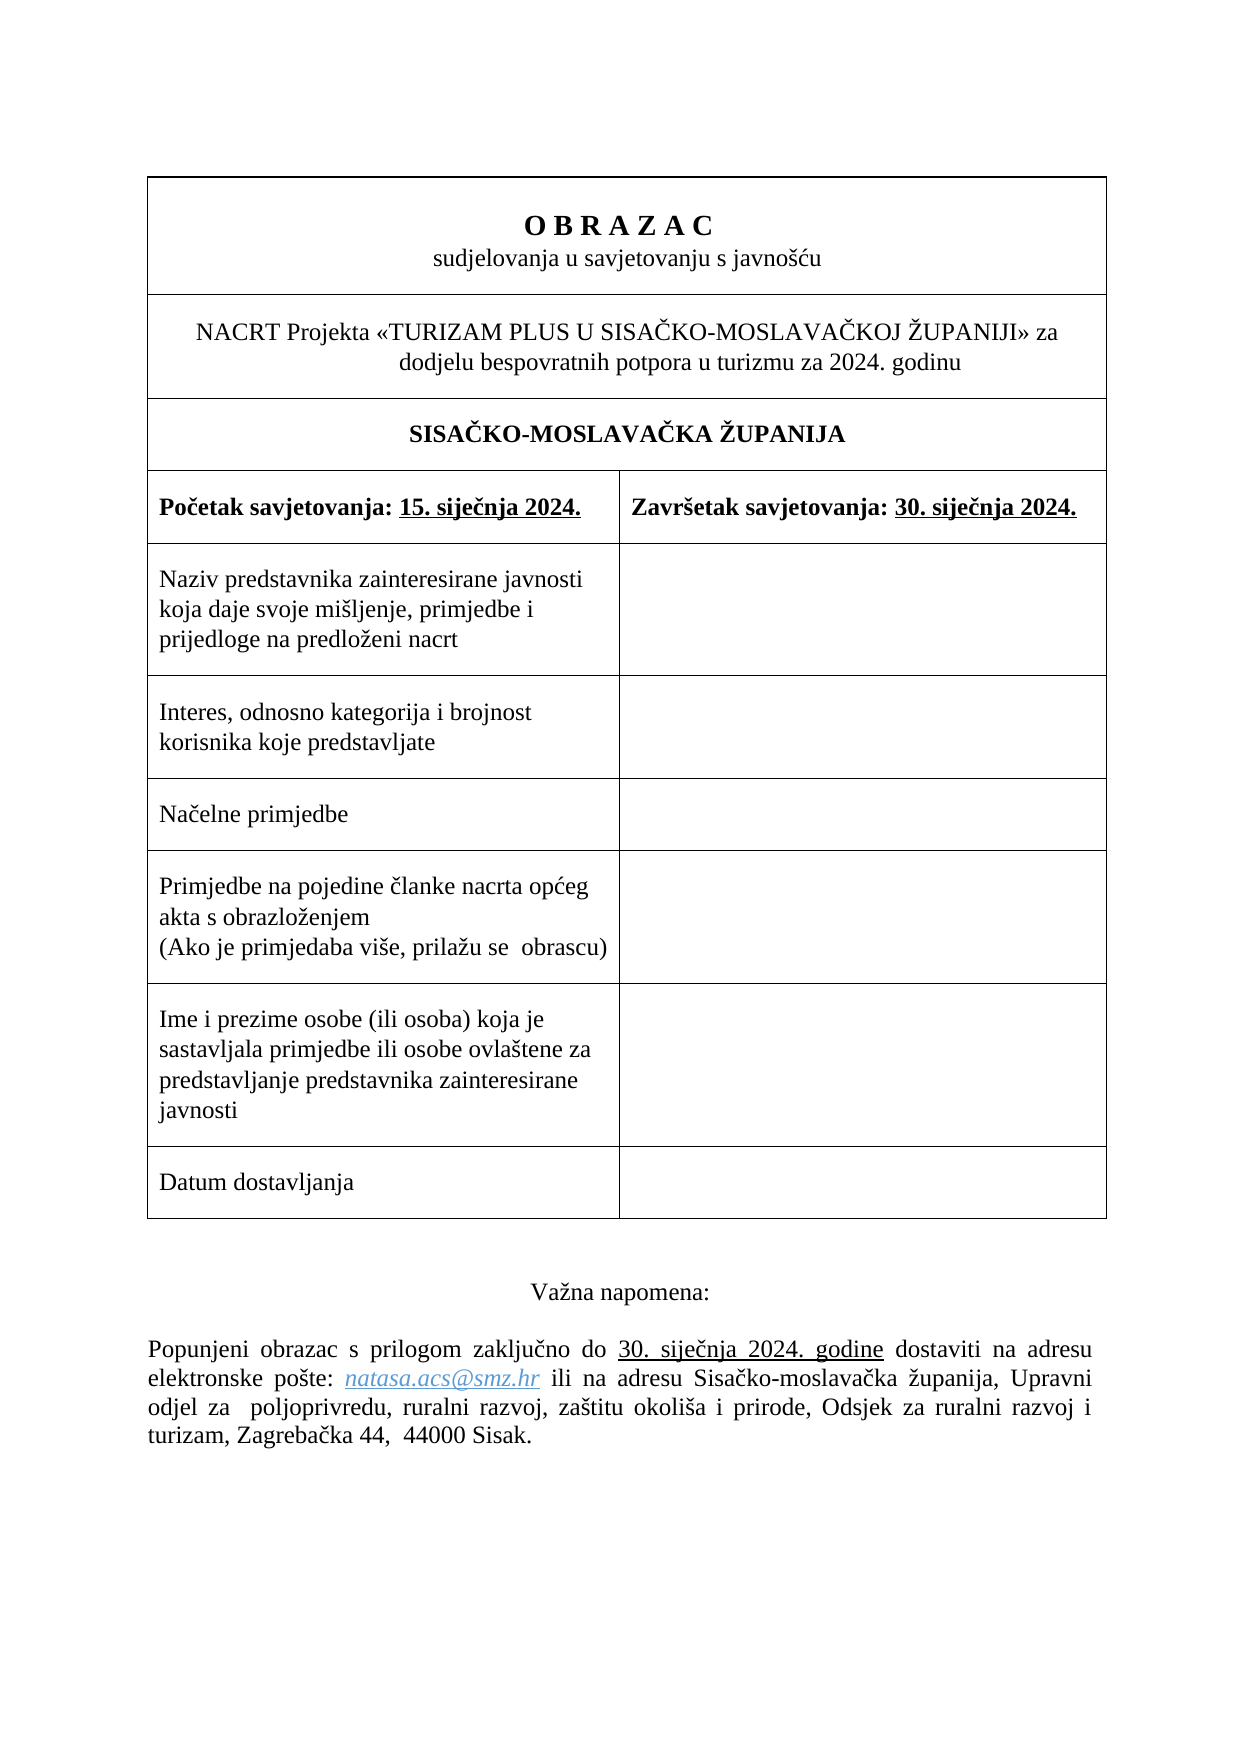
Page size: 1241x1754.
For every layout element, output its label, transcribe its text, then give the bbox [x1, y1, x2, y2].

text Popunjeni obrazac s prilogom zaključno do 30. siječnja 2024. godine dostaviti na adresu elektronske pošte: natasa.acs@smz.hr ili na adresu Sisačko-moslavačka županija, Upravni odjel za poljoprivredu, ruralni razvoj, zaštitu okoliša i prirode, Odsjek za ruralni razvoj i turizam, Zagrebačka 44, 44000 Sisak. [148, 1334, 1093, 1449]
table_cell [620, 544, 1106, 675]
table_cell Interes, odnosno kategorija i brojnost korisnika koje predstavljate [148, 676, 619, 778]
table_cell [620, 1147, 1106, 1218]
table_cell Primjedbe na pojedine članke nacrta općeg akta s obrazloženjem (Ako je primjedaba više, prilažu se obrascu) [148, 851, 619, 983]
table_cell SISAČKO-MOSLAVAČKA ŽUPANIJA [148, 399, 1106, 470]
table_cell [620, 676, 1106, 778]
table_cell Ime i prezime osobe (ili osoba) koja je sastavljala primjedbe ili osobe ovlaštene za predstavljanje predstavnika zainteresirane javnosti [148, 984, 619, 1146]
text Važna napomena: [148, 1277, 1093, 1306]
table_cell [620, 984, 1106, 1146]
table_cell Načelne primjedbe [148, 779, 619, 850]
table_cell NACRT Projekta «TURIZAM PLUS U SISAČKO-MOSLAVAČKOJ ŽUPANIJI» za dodjelu bespovratnih potpora u turizmu za 2024. godinu [148, 295, 1106, 398]
table_cell Završetak savjetovanja: 30. siječnja 2024. [620, 471, 1106, 542]
table_header O B R A Z A C sudjelovanja u savjetovanju s javnošću [148, 178, 1106, 294]
table_cell Datum dostavljanja [148, 1147, 619, 1218]
table_cell Naziv predstavnika zainteresirane javnosti koja daje svoje mišljenje, primjedbe i prijedloge na predloženi nacrt [148, 544, 619, 675]
table_cell Početak savjetovanja: 15. siječnja 2024. [148, 471, 619, 542]
table_cell [620, 851, 1106, 983]
table_cell [620, 779, 1106, 850]
